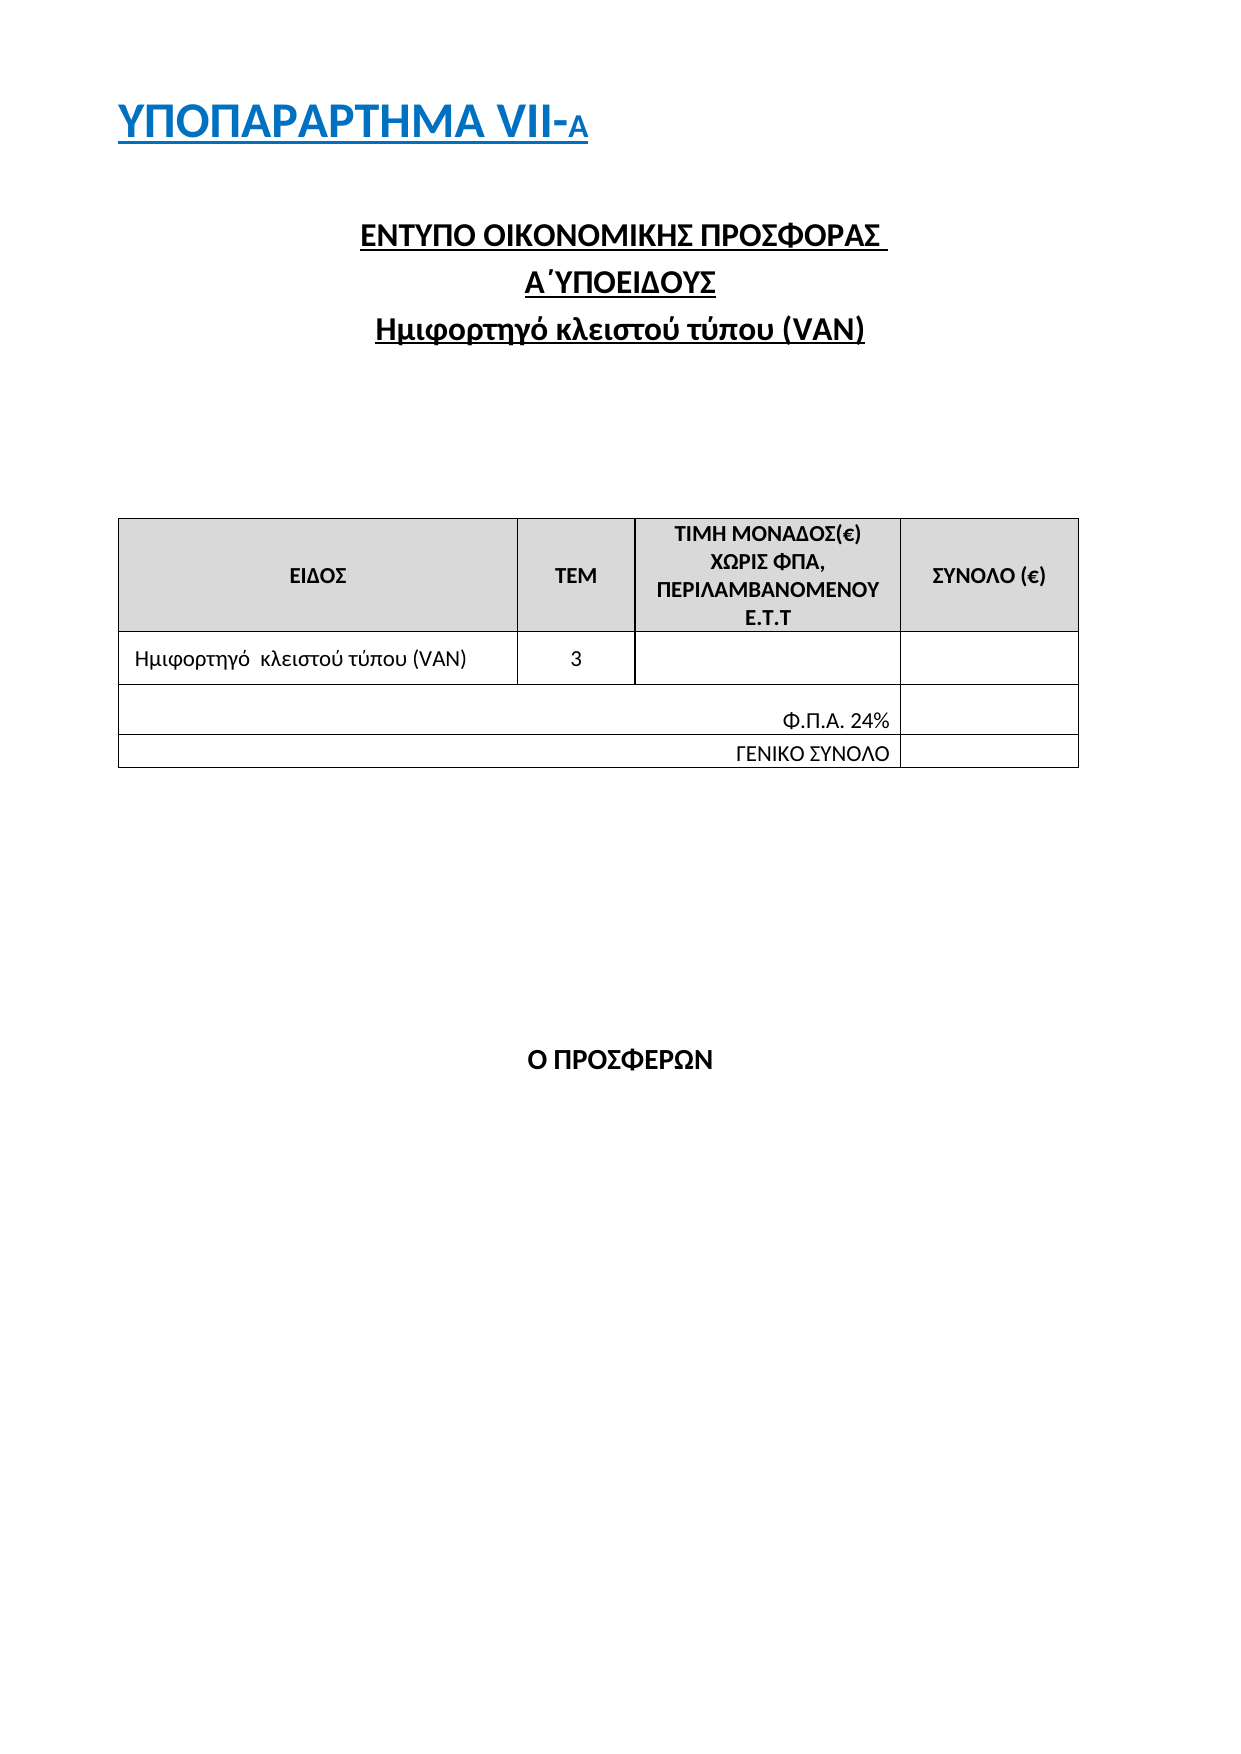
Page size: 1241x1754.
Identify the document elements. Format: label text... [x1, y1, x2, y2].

table_cell [901, 632, 1078, 684]
table_cell [901, 735, 1078, 767]
text Ημιφορτηγό κλειστού τύπου (VAN) [118, 308, 1122, 348]
table_cell Ημιφορτηγό κλειστού τύπου (VAN) [119, 632, 517, 684]
table_cell [901, 685, 1078, 734]
text ΕΝΤΥΠΟ ΟΙΚΟΝΟΜΙΚΗΣ ΠΡΟΣΦΟΡΑΣ [118, 214, 1122, 255]
table_header ΕΙΔΟΣ [119, 519, 517, 631]
text ΥΠΟΠΑΡΑΡΤΗΜΑ VIΙ-Α [118, 89, 1122, 150]
table_header ΤΙΜΗ ΜΟΝΑΔΟΣ(€) ΧΩΡΙΣ ΦΠΑ, ΠΕΡΙΛΑΜΒΑΝΟΜΕΝΟΥ Ε.Τ.Τ [636, 519, 900, 631]
table_cell Φ.Π.Α. 24% [119, 685, 900, 734]
table_header ΣΥΝΟΛΟ (€) [901, 519, 1078, 631]
table_cell [636, 632, 900, 684]
table_cell ΓΕΝΙΚΟ ΣΥΝΟΛΟ [119, 735, 900, 767]
text Α΄ΥΠΟΕΙΔΟΥΣ [118, 261, 1122, 302]
text Ο ΠΡΟΣΦΕΡΩΝ [118, 1041, 1122, 1077]
table_header ΤΕΜ [518, 519, 634, 631]
table_cell 3 [518, 632, 634, 684]
